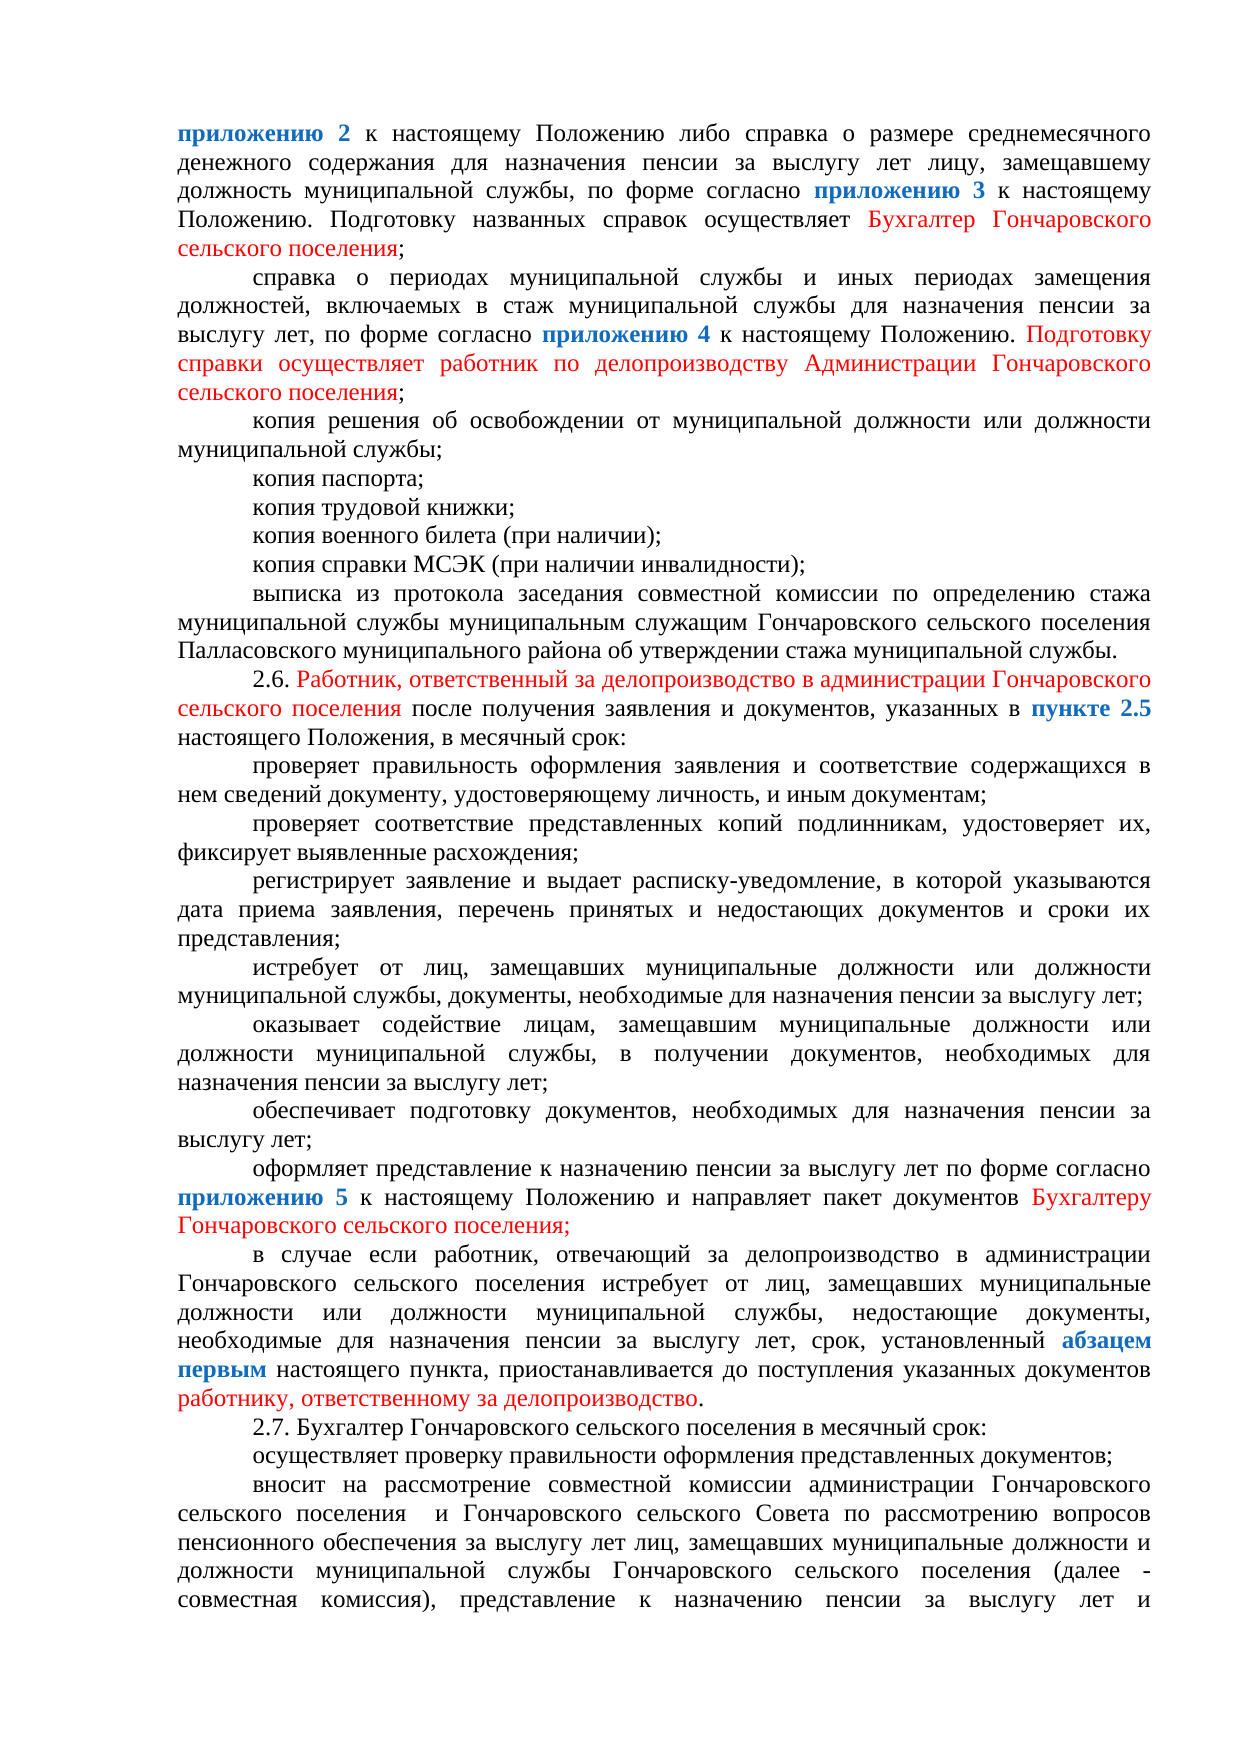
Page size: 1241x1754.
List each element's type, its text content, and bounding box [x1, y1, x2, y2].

text копия паспорта; [177, 463, 1152, 492]
text в случае если работник, отвечающий за делопроизводство в администрации Гончаровского сельского поселения истребует от лиц, замещавших муниципальные должности или должности муниципальной службы, недостающие документы, необходимые для назначения пенсии за выслугу лет, срок, установленный абзацем первым настоящего пункта, приостанавливается до поступления указанных документов работнику, ответственному за делопроизводство. [177, 1239, 1152, 1412]
text 2.6. Работник, ответственный за делопроизводство в администрации Гончаровского сельского поселения после получения заявления и документов, указанных в пункте 2.5 настоящего Положения, в месячный срок: [177, 664, 1152, 751]
text истребует от лиц, замещавших муниципальные должности или должности муниципальной службы, документы, необходимые для назначения пенсии за выслугу лет; [177, 952, 1152, 1009]
text копия трудовой книжки; [177, 492, 1152, 521]
text обеспечивает подготовку документов, необходимых для назначения пенсии за выслугу лет; [177, 1096, 1152, 1153]
text справка о периодах муниципальной службы и иных периодах замещения должностей, включаемых в стаж муниципальной службы для назначения пенсии за выслугу лет, по форме согласно приложению 4 к настоящему Положению. Подготовку справки осуществляет работник по делопроизводству Администрации Гончаровского сельского поселения; [177, 262, 1152, 406]
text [177, 118, 1152, 262]
text оказывает содействие лицам, замещавшим муниципальные должности или должности муниципальной службы, в получении документов, необходимых для назначения пенсии за выслугу лет; [177, 1009, 1152, 1096]
text оформляет представление к назначению пенсии за выслугу лет по форме согласно приложению 5 к настоящему Положению и направляет пакет документов Бухгалтеру Гончаровского сельского поселения; [177, 1153, 1152, 1239]
text регистрирует заявление и выдает расписку-уведомление, в которой указываются дата приема заявления, перечень принятых и недостающих документов и сроки их представления; [177, 866, 1152, 952]
text осуществляет проверку правильности оформления представленных документов; [177, 1441, 1152, 1469]
text выписка из протокола заседания совместной комиссии по определению стажа муниципальной службы муниципальным служащим Гончаровского сельского поселения Палласовского муниципального района об утверждении стажа муниципальной службы. [177, 578, 1152, 664]
text 2.7. Бухгалтер Гончаровского сельского поселения в месячный срок: [177, 1412, 1152, 1441]
text копия справки МСЭК (при наличии инвалидности); [177, 549, 1152, 578]
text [177, 1469, 1152, 1613]
text копия решения об освобождении от муниципальной должности или должности муниципальной службы; [177, 406, 1152, 463]
text проверяет правильность оформления заявления и соответствие содержащихся в нем сведений документу, удостоверяющему личность, и иным документам; [177, 751, 1152, 808]
text копия военного билета (при наличии); [177, 521, 1152, 549]
text проверяет соответствие представленных копий подлинникам, удостоверяет их, фиксирует выявленные расхождения; [177, 808, 1152, 866]
